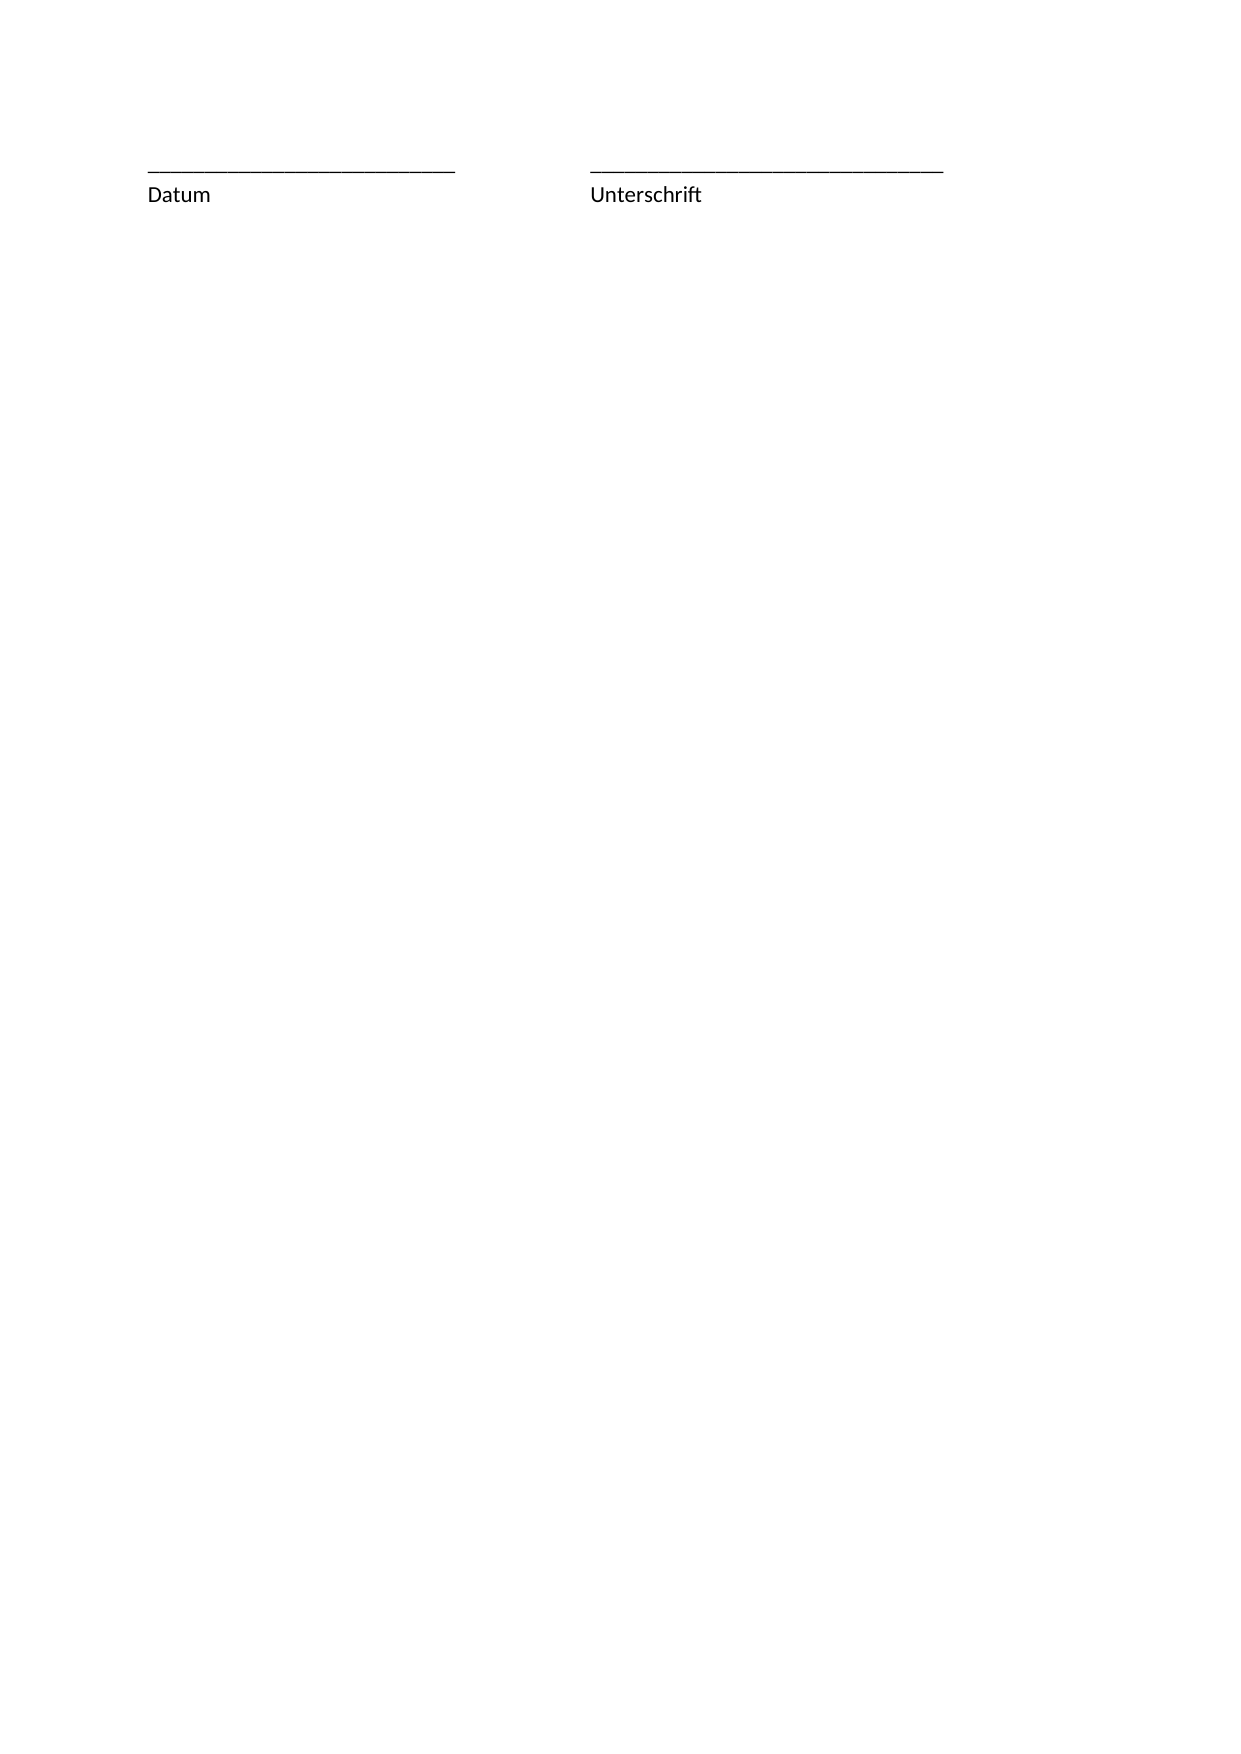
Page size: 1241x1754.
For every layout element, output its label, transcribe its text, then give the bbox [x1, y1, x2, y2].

text ___________________________ _______________________________ [148, 148, 1093, 176]
text Datum Unterschrift [148, 180, 1093, 208]
